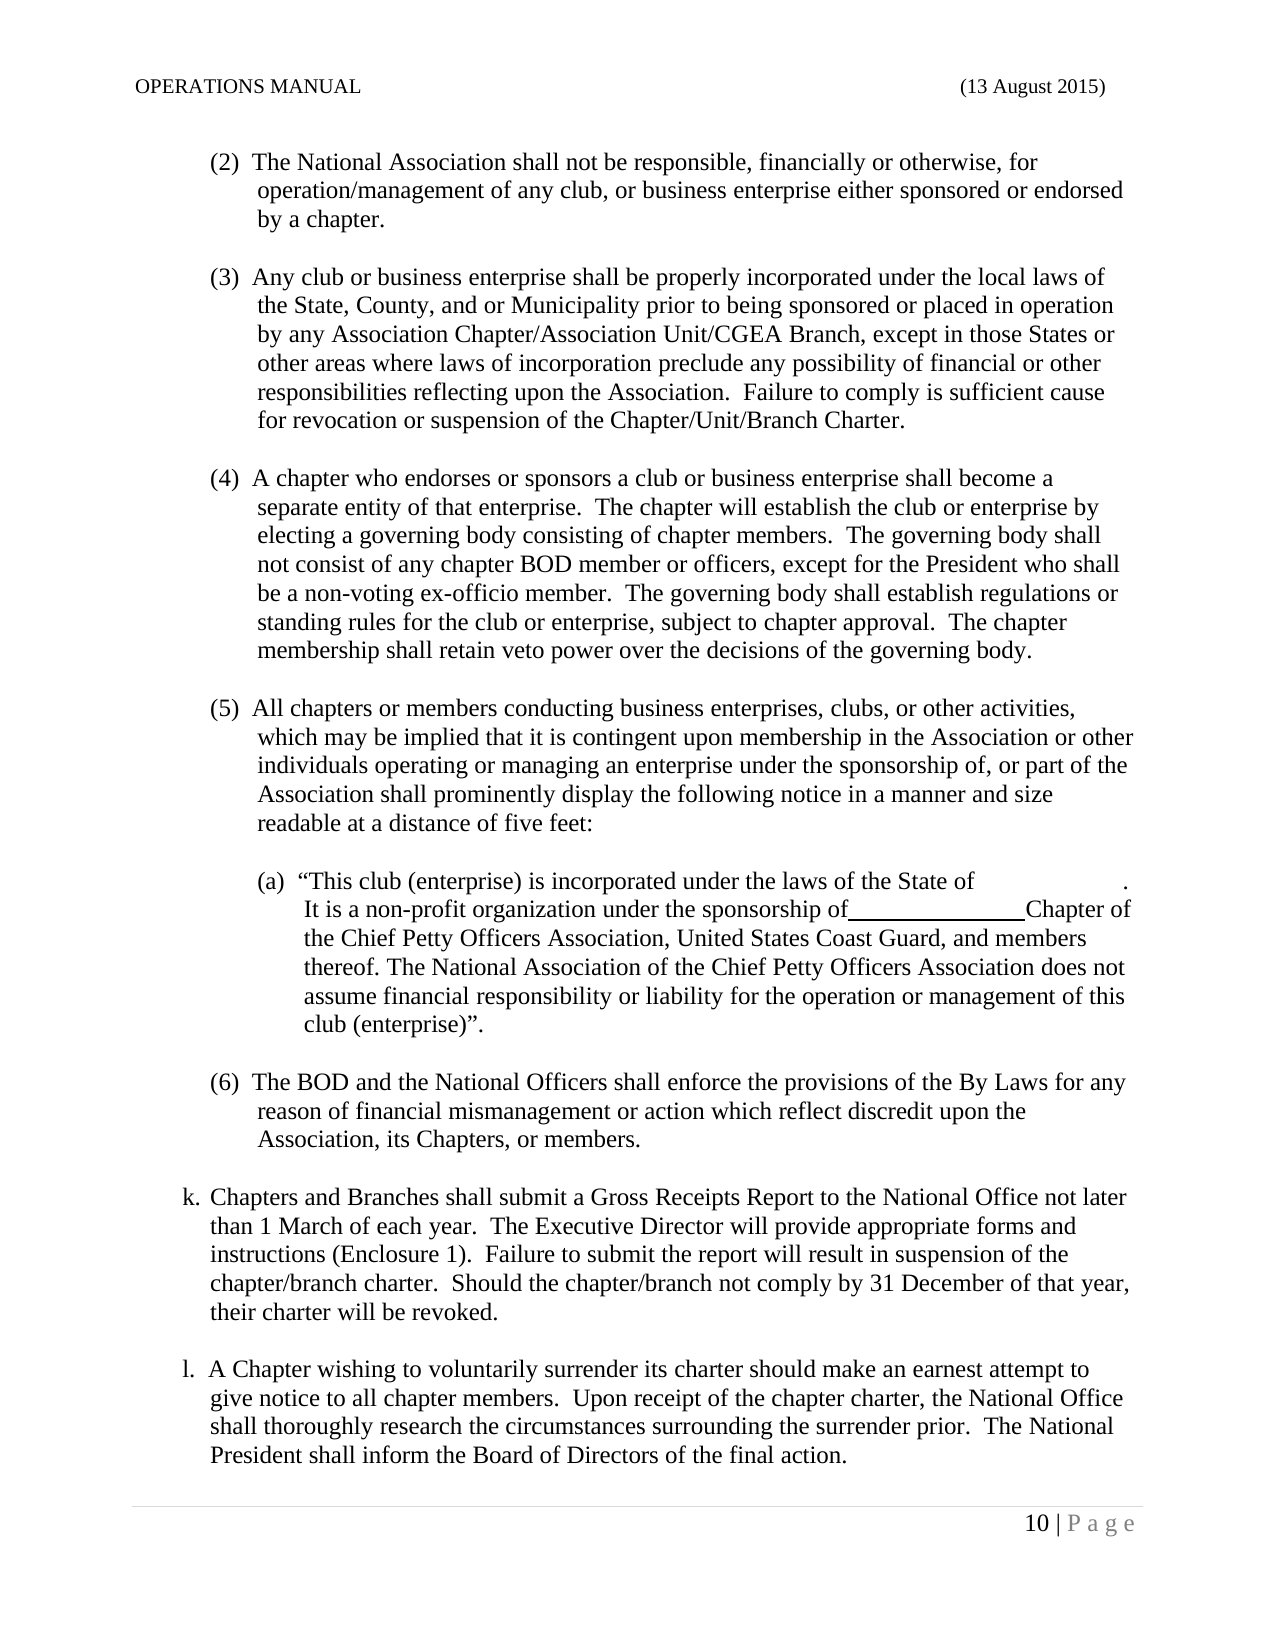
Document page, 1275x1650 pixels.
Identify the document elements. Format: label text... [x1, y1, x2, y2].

list A Chapter wishing to voluntarily surrender its charter should make an earnest attempt to give notice to all chapter members. Upon receipt of the chapter charter, the National Office shall thoroughly research the circumstances surrounding the surrender prior. The National President shall inform the Board of Directors of the final action. [182, 1354, 1128, 1469]
list A chapter who endorses or sponsors a club or business enterprise shall become a separate entity of that enterprise. The chapter will establish the club or enterprise by electing a governing body consisting of chapter members. The governing body shall not consist of any chapter BOD member or officers, except for the President who shall be a non-voting ex-officio member. The governing body shall establish regulations or standing rules for the club or enterprise, subject to chapter approval. The chapter membership shall retain veto power over the decisions of the governing body. [210, 463, 1122, 664]
list Any club or business enterprise shall be properly incorporated under the local laws of the State, County, and or Municipality prior to being sponsored or placed in operation by any Association Chapter/Association Unit/CGEA Branch, except in those States or other areas where laws of incorporation preclude any possibility of financial or other responsibilities reflecting upon the Association. Failure to comply is sufficient cause for revocation or suspension of the Chapter/Unit/Branch Charter. [210, 262, 1118, 434]
list Chapters and Branches shall submit a Gross Receipts Report to the National Office not later than 1 March of each year. The Executive Director will provide appropriate forms and instructions (Enclosure 1). Failure to submit the report will result in suspension of the chapter/branch charter. Should the chapter/branch not comply by 31 December of that year, their charter will be revoked. [182, 1182, 1132, 1326]
list “This club (enterprise) is incorporated under the laws of the State of . It is a non-profit organization under the sponsorship of Chapter of the Chief Petty Officers Association, United States Coast Guard, and members thereof. The National Association of the Chief Petty Officers Association does not assume financial responsibility or liability for the operation or management of this club (enterprise)”. [257, 866, 1132, 1038]
list All chapters or members conducting business enterprises, clubs, or other activities, which may be implied that it is contingent upon membership in the Association or other individuals operating or managing an enterprise under the sponsorship of, or part of the Association shall prominently display the following notice in a manner and size readable at a distance of five feet: [210, 693, 1135, 837]
list The BOD and the National Officers shall enforce the provisions of the By Laws for any reason of financial mismanagement or action which reflect discredit upon the Association, its Chapters, or members. [210, 1067, 1128, 1153]
list The National Association shall not be responsible, financially or otherwise, for operation/management of any club, or business enterprise either sponsored or endorsed by a chapter. [210, 147, 1128, 233]
